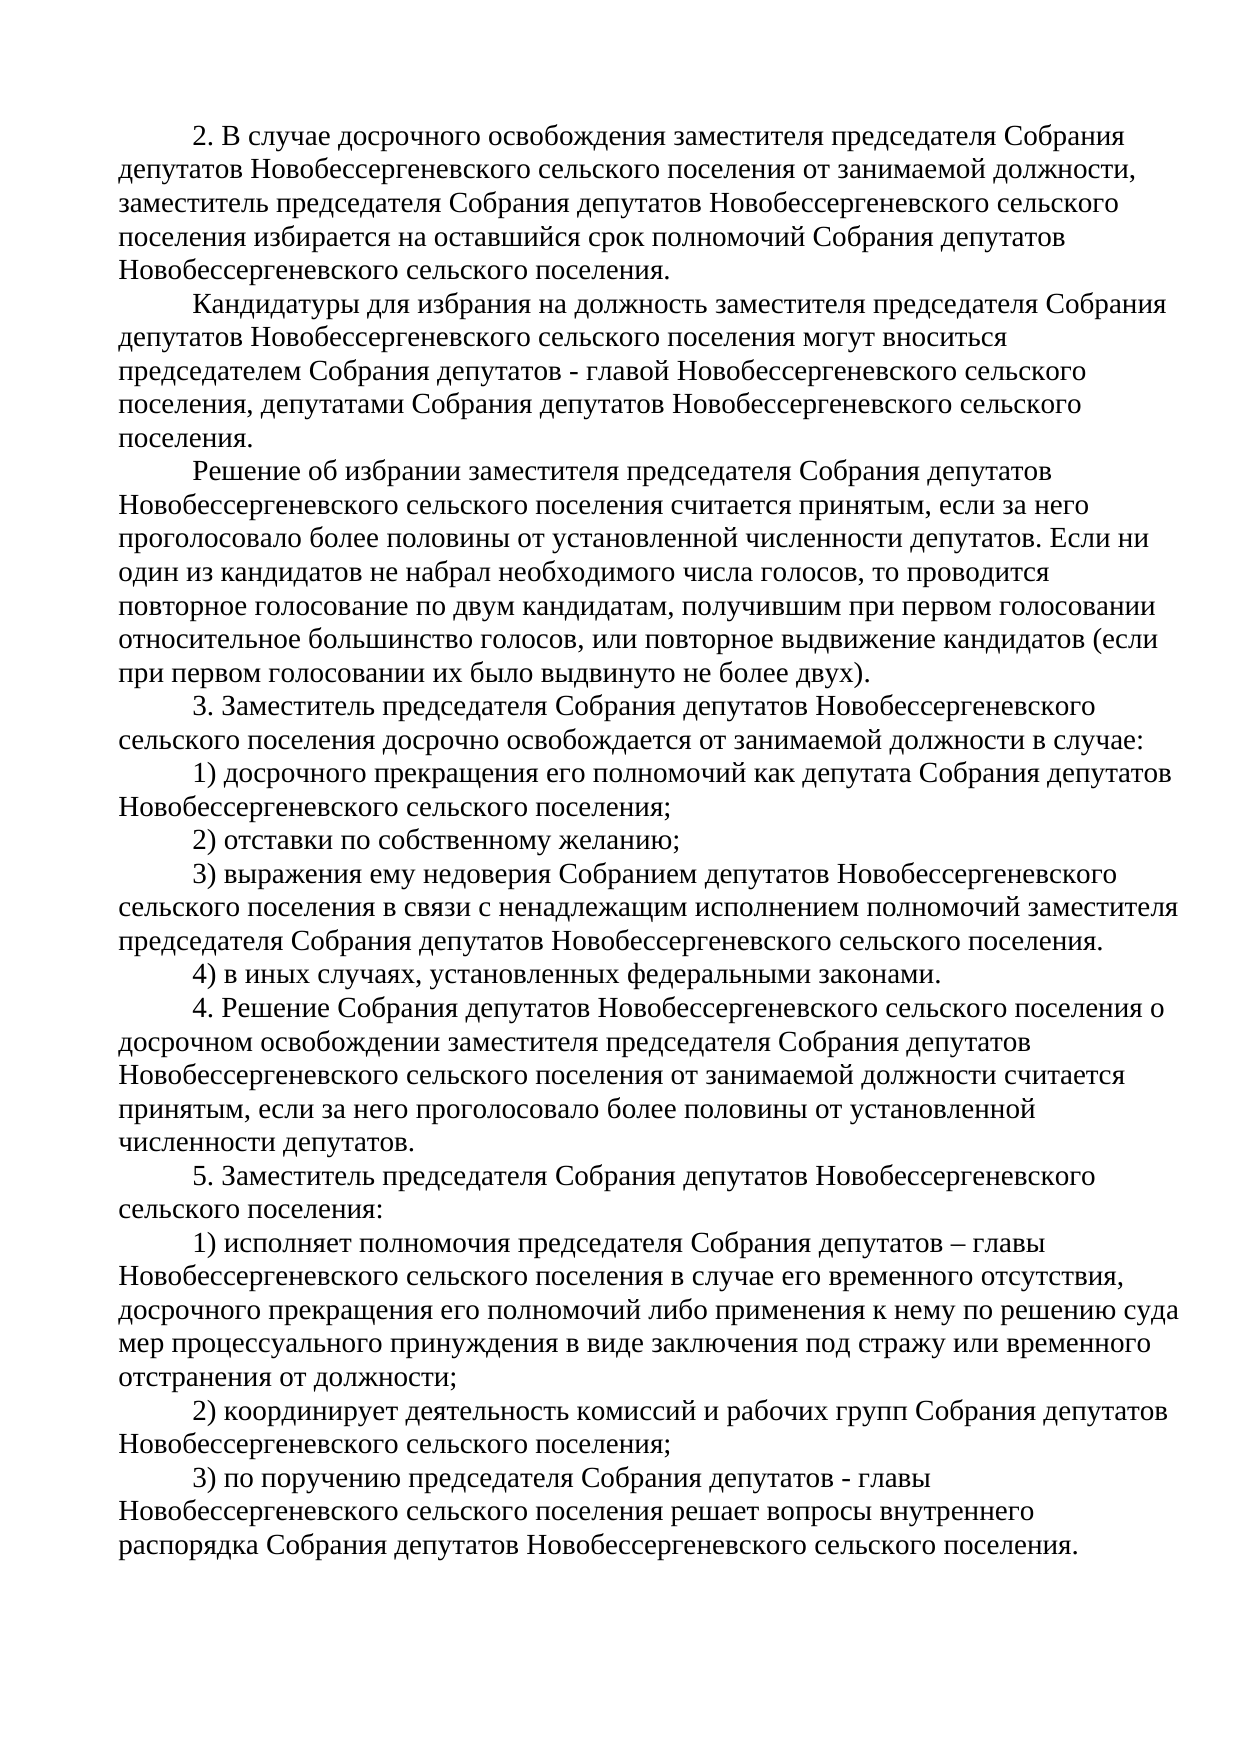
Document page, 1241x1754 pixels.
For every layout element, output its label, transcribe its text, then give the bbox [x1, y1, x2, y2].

text 4. Решение Собрания депутатов Новобессергеневского сельского поселения о досрочном освобождении заместителя председателя Собрания депутатов Новобессергеневского сельского поселения от занимаемой должности считается принятым, если за него проголосовало более половины от установленной численности депутатов. [118, 990, 1181, 1158]
text 4) в иных случаях, установленных федеральными законами. [118, 957, 1181, 990]
text Решение об избрании заместителя председателя Собрания депутатов Новобессергеневского сельского поселения считается принятым, если за него проголосовало более половины от установленной численности депутатов. Если ни один из кандидатов не набрал необходимого числа голосов, то проводится повторное голосование по двум кандидатам, получившим при первом голосовании относительное большинство голосов, или повторное выдвижение кандидатов (если при первом голосовании их было выдвинуто не более двух). [118, 453, 1181, 688]
text 3. Заместитель председателя Собрания депутатов Новобессергеневского сельского поселения досрочно освобождается от занимаемой должности в случае: [118, 688, 1181, 755]
text 3) по поручению председателя Собрания депутатов - главы Новобессергеневского сельского поселения решает вопросы внутреннего распорядка Собрания депутатов Новобессергеневского сельского поселения. [118, 1460, 1181, 1560]
text 1) досрочного прекращения его полномочий как депутата Собрания депутатов Новобессергеневского сельского поселения; [118, 755, 1181, 822]
text 3) выражения ему недоверия Собранием депутатов Новобессергеневского сельского поселения в связи с ненадлежащим исполнением полномочий заместителя председателя Собрания депутатов Новобессергеневского сельского поселения. [118, 856, 1181, 957]
text Кандидатуры для избрания на должность заместителя председателя Собрания депутатов Новобессергеневского сельского поселения могут вноситься председателем Собрания депутатов - главой Новобессергеневского сельского поселения, депутатами Собрания депутатов Новобессергеневского сельского поселения. [118, 286, 1181, 453]
text 5. Заместитель председателя Собрания депутатов Новобессергеневского сельского поселения: [118, 1158, 1181, 1225]
text 2) отставки по собственному желанию; [118, 822, 1181, 856]
text 2. В случае досрочного освобождения заместителя председателя Собрания депутатов Новобессергеневского сельского поселения от занимаемой должности, заместитель председателя Собрания депутатов Новобессергеневского сельского поселения избирается на оставшийся срок полномочий Собрания депутатов Новобессергеневского сельского поселения. [118, 118, 1181, 286]
text 2) координирует деятельность комиссий и рабочих групп Собрания депутатов Новобессергеневского сельского поселения; [118, 1393, 1181, 1460]
text 1) исполняет полномочия председателя Собрания депутатов – главы Новобессергеневского сельского поселения в случае его временного отсутствия, досрочного прекращения его полномочий либо применения к нему по решению суда мер процессуального принуждения в виде заключения под стражу или временного отстранения от должности; [118, 1225, 1181, 1393]
